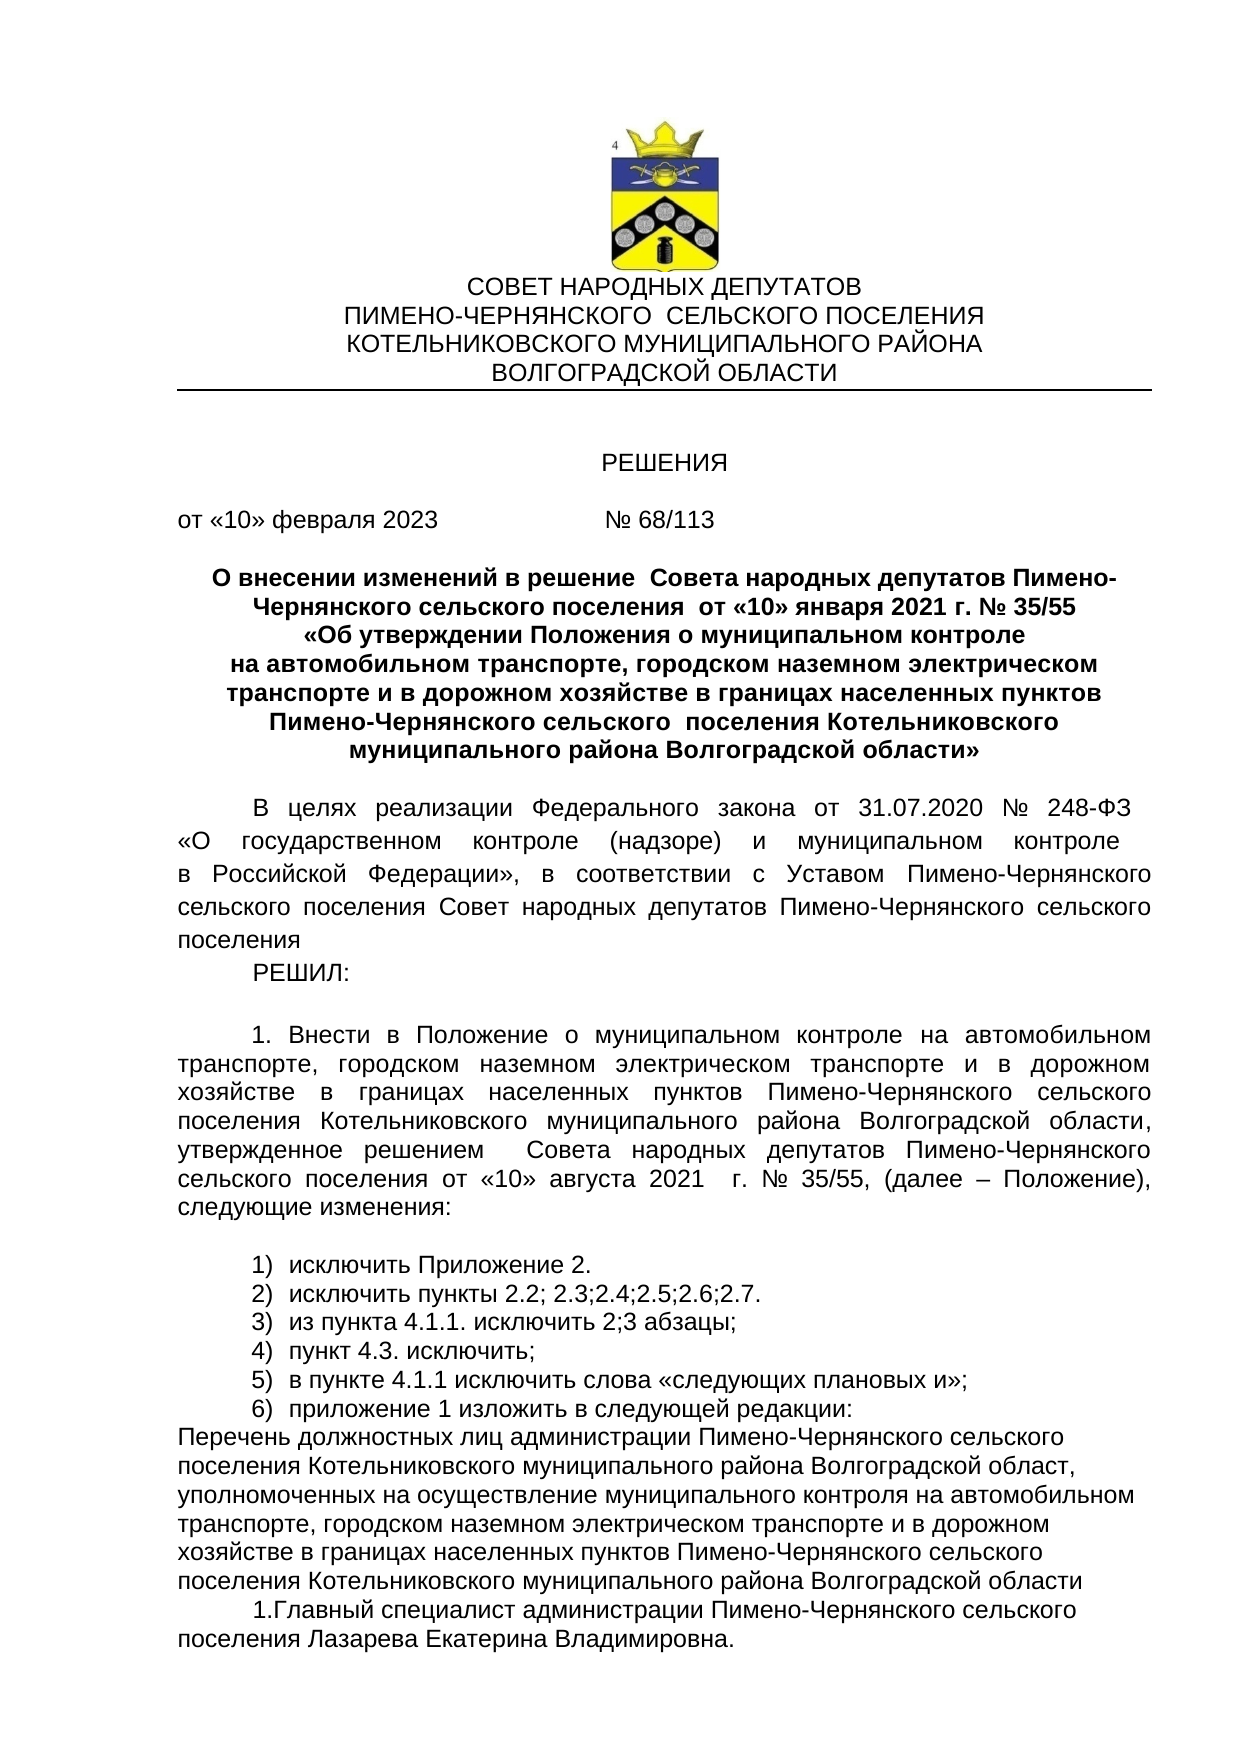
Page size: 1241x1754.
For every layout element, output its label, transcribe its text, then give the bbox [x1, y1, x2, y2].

picture [610, 117, 721, 272]
list из пункта 4.1.1. исключить 2;3 абзацы; [251, 1307, 1152, 1336]
text СОВЕТ НАРОДНЫХ ДЕПУТАТОВ [177, 272, 1152, 301]
text от «10» февраля 2023 № 68/113 [177, 506, 1152, 534]
text 1.Главный специалист администрации Пимено-Чернянского сельского поселения Лазарева Екатерина Владимировна. [177, 1595, 1152, 1652]
text РЕШЕНИЯ [177, 448, 1152, 477]
text КОТЕЛЬНИКОВСКОГО МУНИЦИПАЛЬНОГО РАЙОНА [177, 329, 1152, 358]
text РЕШИЛ: [177, 958, 1152, 987]
list исключить пункты 2.2; 2.3;2.4;2.5;2.6;2.7. [251, 1279, 1152, 1307]
text на автомобильном транспорте, городском наземном электрическом транспорте и в дорожном хозяйстве в границах населенных пунктов Пимено-Чернянского сельского поселения Котельниковского муниципального района Волгоградской области» [177, 649, 1152, 764]
text ПИМЕНО-ЧЕРНЯНСКОГО СЕЛЬСКОГО ПОСЕЛЕНИЯ [177, 301, 1152, 329]
text Перечень должностных лиц администрации Пимено-Чернянского сельского поселения Котельниковского муниципального района Волгоградской област, уполномоченных на осуществление муниципального контроля на автомобильном транспорте, городском наземном электрическом транспорте и в дорожном хозяйстве в границах населенных пунктов Пимено-Чернянского сельского поселения Котельниковского муниципального района Волгоградской области [177, 1422, 1152, 1595]
list исключить Приложение 2. [251, 1250, 1152, 1279]
list пункт 4.3. исключить; [251, 1336, 1152, 1365]
text В целях реализации Федерального закона от 31.07.2020 № 248-ФЗ «О государственном контроле (надзоре) и муниципальном контроле в Российской Федерации», в соответствии с Уставом Пимено-Чернянского сельского поселения Совет народных депутатов Пимено-Чернянского сельского поселения [177, 793, 1152, 954]
list в пункте 4.1.1 исключить слова «следующих плановых и»; [251, 1365, 1152, 1394]
text «Об утверждении Положения о муниципальном контроле [177, 621, 1152, 649]
text О внесении изменений в решение Совета народных депутатов Пимено-Чернянского сельского поселения от «10» января 2021 г. № 35/55 [177, 563, 1152, 621]
text ВОЛГОГРАДСКОЙ ОБЛАСТИ [177, 358, 1152, 389]
list приложение 1 изложить в следующей редакции: [251, 1394, 1152, 1422]
text 1. Внести в Положение о муниципальном контроле на автомобильном транспорте, городском наземном электрическом транспорте и в дорожном хозяйстве в границах населенных пунктов Пимено-Чернянского сельского поселения Котельниковского муниципального района Волгоградской области, утвержденное решением Совета народных депутатов Пимено-Чернянского сельского поселения от «10» августа 2021 г. № 35/55, (далее – Положение), следующие изменения: [177, 1020, 1152, 1221]
